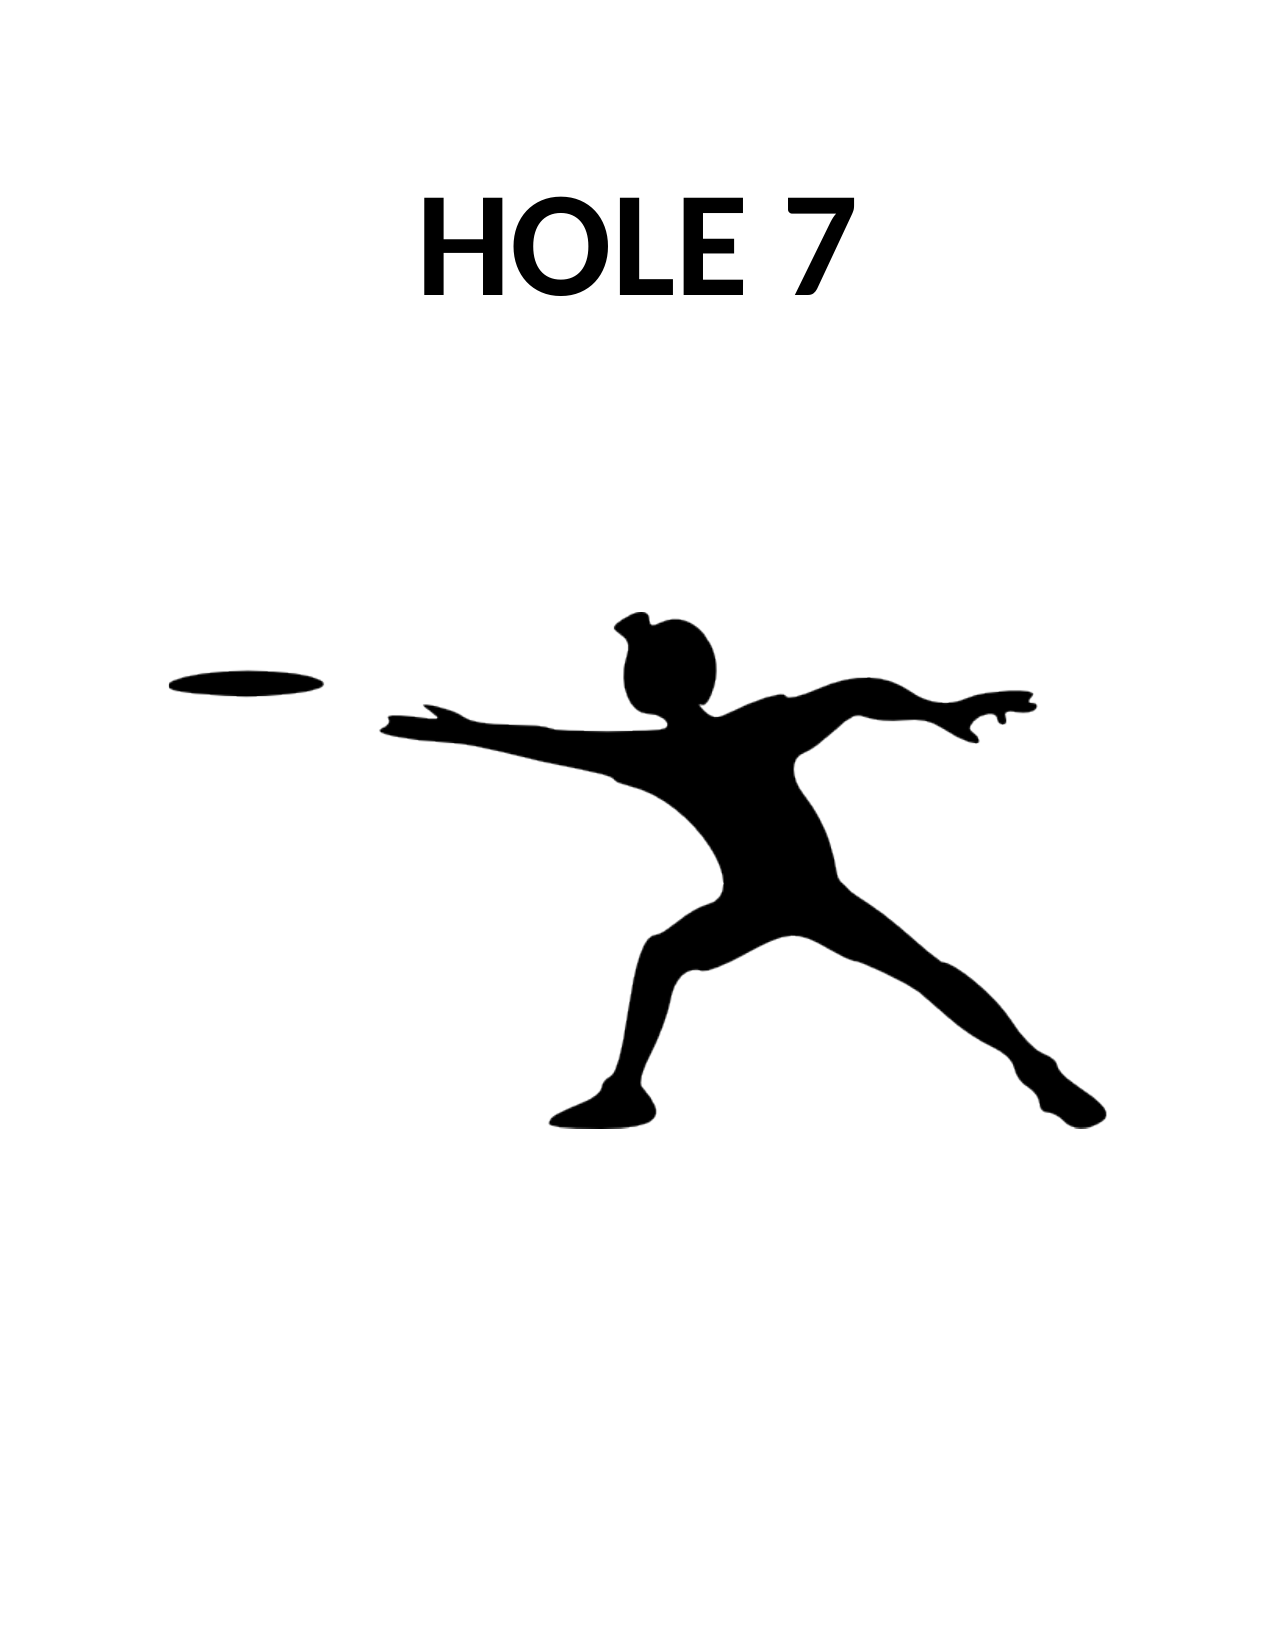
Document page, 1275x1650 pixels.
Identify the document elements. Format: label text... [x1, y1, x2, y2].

picture [168, 612, 1107, 1129]
text HOLE 7 [150, 150, 1125, 333]
